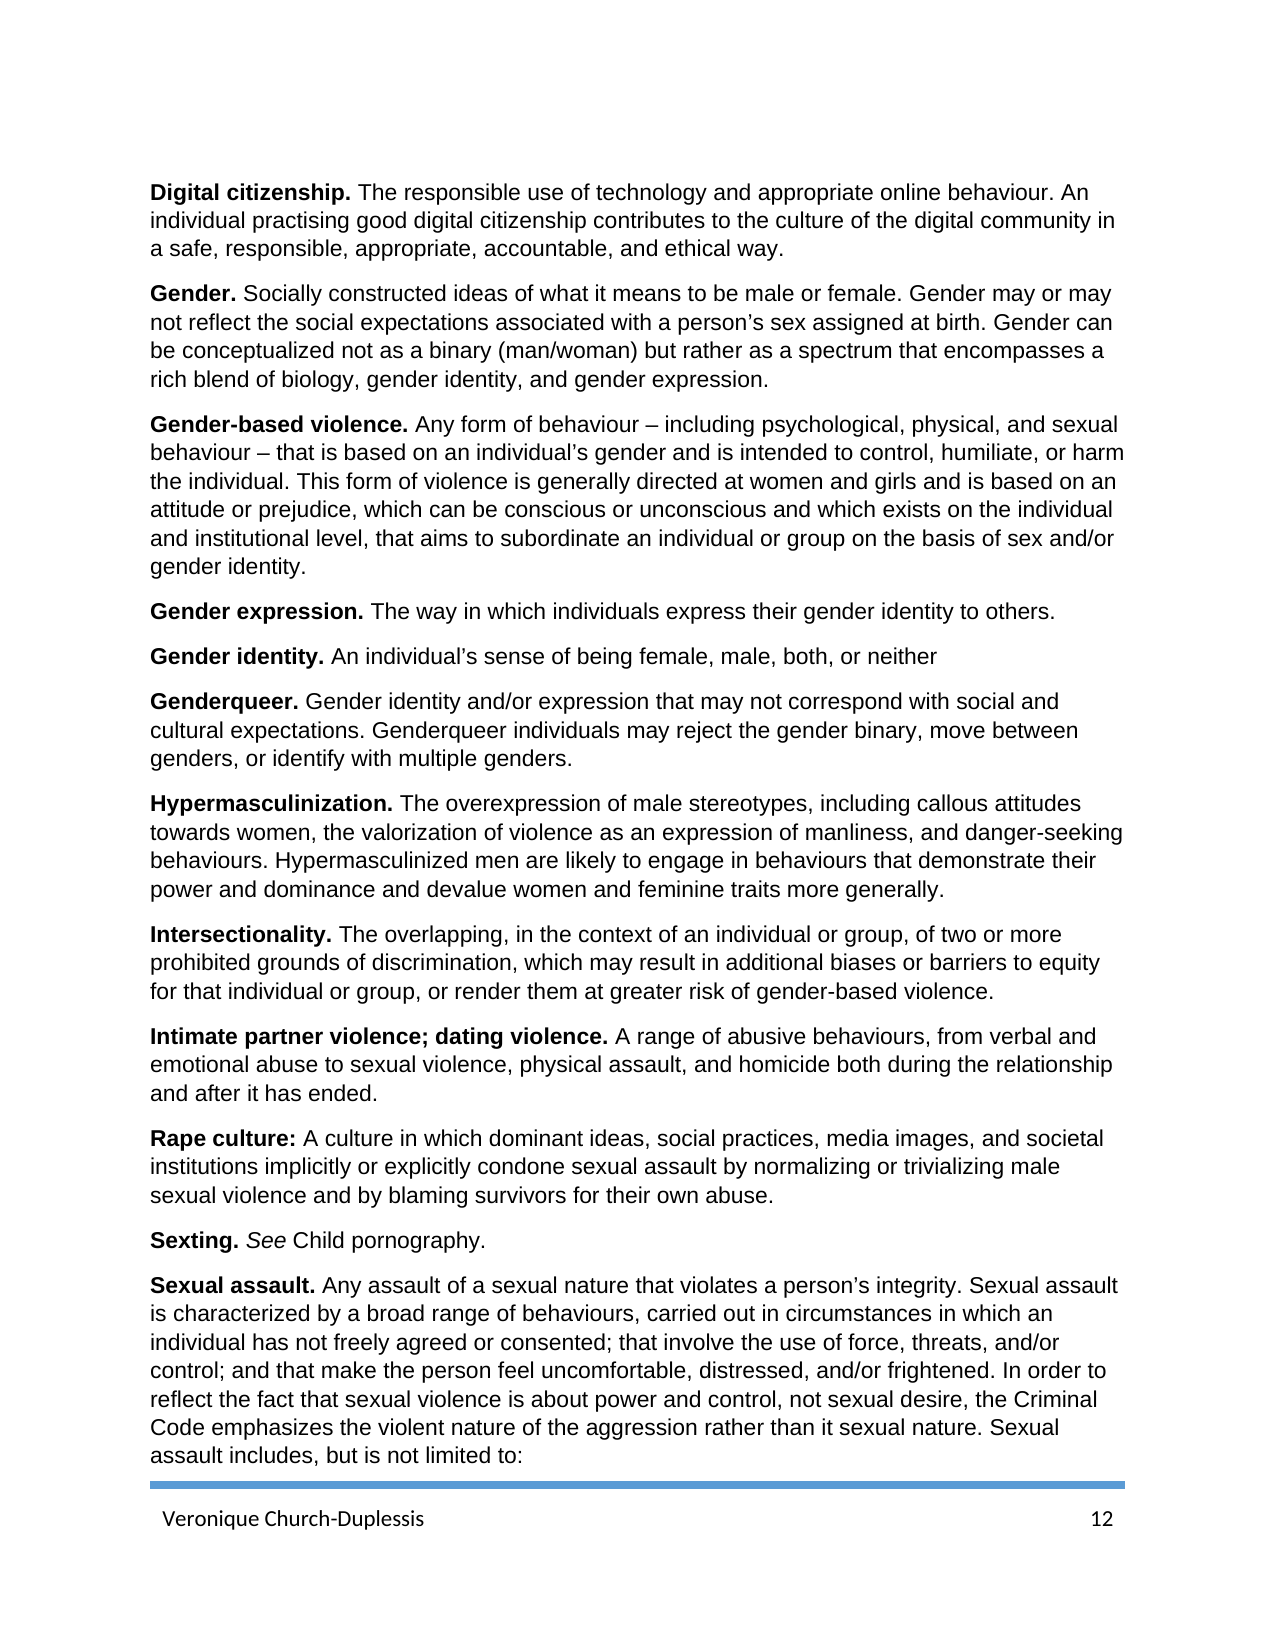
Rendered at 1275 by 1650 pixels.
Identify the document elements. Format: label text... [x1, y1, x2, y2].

text Rape culture: A culture in which dominant ideas, social practices, media images, and societal institutions implicitly or explicitly condone sexual assault by normalizing or trivializing male sexual violence and by blaming survivors for their own abuse. [150, 1125, 1125, 1208]
text Genderqueer. Gender identity and/or expression that may not correspond with social and cultural expectations. Genderqueer individuals may reject the gender binary, move between genders, or identify with multiple genders. [150, 688, 1125, 772]
text Gender. Socially constructed ideas of what it means to be male or female. Gender may or may not reflect the social expectations associated with a person’s sex assigned at birth. Gender can be conceptualized not as a binary (man/woman) but rather as a spectrum that encompasses a rich blend of biology, gender identity, and gender expression. [150, 280, 1125, 392]
text Intersectionality. The overlapping, in the context of an individual or group, of two or more prohibited grounds of discrimination, which may result in additional biases or barriers to equity for that individual or group, or render them at greater risk of gender-based violence. [150, 921, 1125, 1004]
text Gender identity. An individual’s sense of being female, male, both, or neither [150, 643, 1125, 669]
text Digital citizenship. The responsible use of technology and appropriate online behaviour. An individual practising good digital citizenship contributes to the culture of the digital community in a safe, responsible, appropriate, accountable, and ethical way. [150, 178, 1125, 262]
text Gender-based violence. Any form of behaviour – including psychological, physical, and sexual behaviour – that is based on an individual’s gender and is intended to control, humiliate, or harm the individual. This form of violence is generally directed at women and girls and is based on an attitude or prejudice, which can be conscious or unconscious and which exists on the individual and institutional level, that aims to subordinate an individual or group on the basis of sex and/or gender identity. [150, 411, 1125, 579]
text Hypermasculinization. The overexpression of male stereotypes, including callous attitudes towards women, the valorization of violence as an expression of manliness, and danger-seeking behaviours. Hypermasculinized men are likely to engage in behaviours that demonstrate their power and dominance and devalue women and feminine traits more generally. [150, 790, 1125, 902]
text Sexting. See Child pornography. [150, 1227, 1125, 1253]
text Sexual assault. Any assault of a sexual nature that violates a person’s integrity. Sexual assault is characterized by a broad range of behaviours, carried out in circumstances in which an individual has not freely agreed or consented; that involve the use of force, threats, and/or control; and that make the person feel uncomfortable, distressed, and/or frightened. In order to reflect the fact that sexual violence is about power and control, not sexual desire, the Criminal Code emphasizes the violent nature of the aggression rather than it sexual nature. Sexual assault includes, but is not limited to: [150, 1272, 1125, 1469]
text Intimate partner violence; dating violence. A range of abusive behaviours, from verbal and emotional abuse to sexual violence, physical assault, and homicide both during the relationship and after it has ended. [150, 1023, 1125, 1106]
text Gender expression. The way in which individuals express their gender identity to others. [150, 598, 1125, 624]
